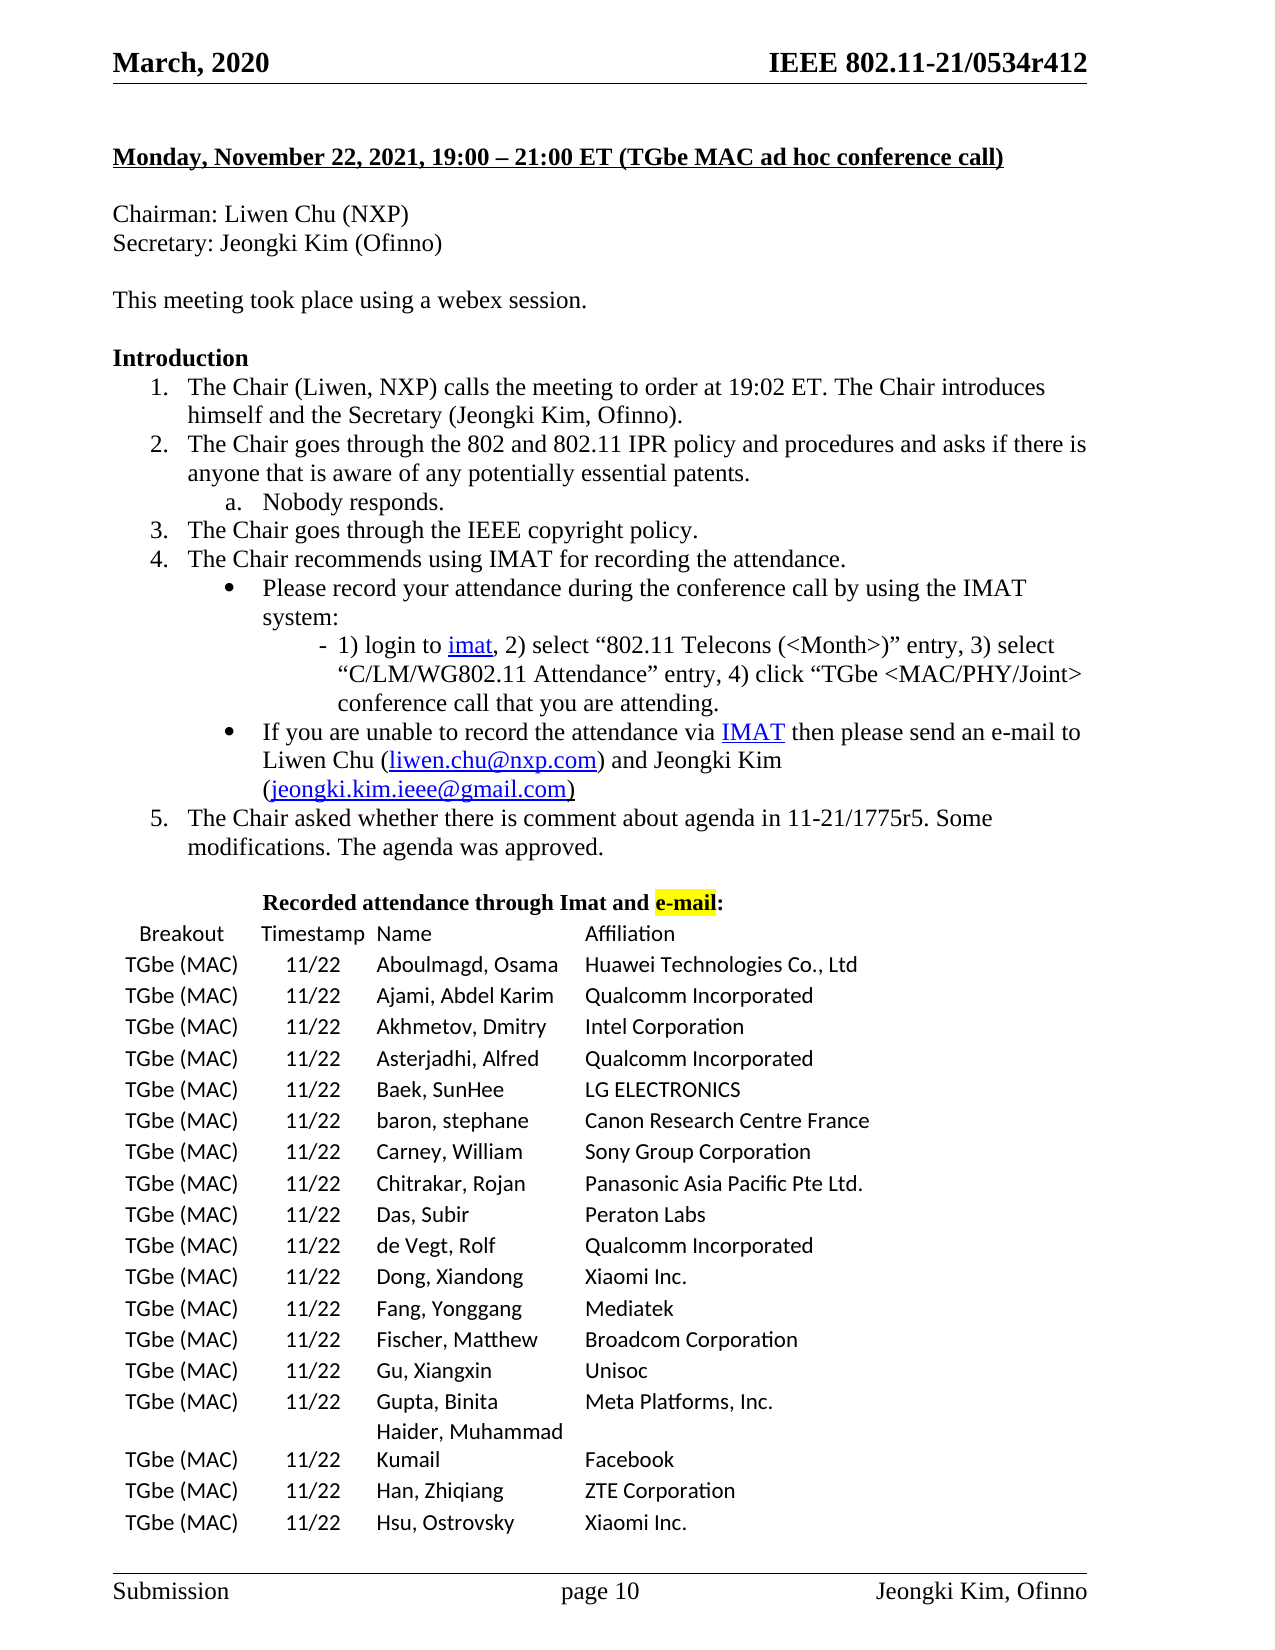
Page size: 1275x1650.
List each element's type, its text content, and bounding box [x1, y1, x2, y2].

table_cell Fischer, Matthew [375, 1322, 583, 1353]
table_cell 11/22 [251, 1353, 375, 1384]
table_cell Fang, Yonggang [375, 1291, 583, 1322]
table_cell Xiaomi Inc. [584, 1504, 1083, 1536]
table_cell 11/22 [251, 1384, 375, 1416]
list The Chair (Liwen, NXP) calls the meeting to order at 19:02 ET. The Chair introduces himself and the Secretary (Jeongki Kim, Ofinno). [150, 372, 1087, 429]
table_cell LG ELECTRONICS [584, 1072, 1083, 1103]
table_cell 11/22 [251, 1504, 375, 1536]
table_header Name [375, 916, 583, 947]
table_cell 11/22 [251, 1322, 375, 1353]
text Recorded attendance through Imat and e-mail: [262, 889, 655, 916]
table_cell 11/22 [251, 1103, 375, 1134]
table_cell 11/22 [251, 978, 375, 1009]
table_cell TGbe (MAC) [113, 1134, 251, 1166]
table_cell TGbe (MAC) [113, 1504, 251, 1536]
table_header Timestamp [251, 916, 375, 947]
table_cell baron, stephane [375, 1103, 583, 1134]
table_cell Asterjadhi, Alfred [375, 1041, 583, 1072]
text Introduction [112, 343, 1087, 372]
table_cell Huawei Technologies Co., Ltd [584, 947, 1083, 978]
table_cell 11/22 [251, 947, 375, 978]
table_cell ZTE Corporation [584, 1473, 1083, 1504]
table_cell TGbe (MAC) [113, 1353, 251, 1384]
table_cell TGbe (MAC) [113, 1384, 251, 1416]
table_cell Sony Group Corporation [584, 1134, 1083, 1166]
table_cell TGbe (MAC) [113, 1009, 251, 1041]
table_cell Peraton Labs [584, 1197, 1083, 1228]
table_cell 11/22 [251, 1197, 375, 1228]
table_cell Akhmetov, Dmitry [375, 1009, 583, 1041]
text This meeting took place using a webex session. [112, 285, 1087, 314]
table_cell TGbe (MAC) [113, 1228, 251, 1259]
table_cell TGbe (MAC) [113, 1291, 251, 1322]
table_header Affiliation [584, 916, 1083, 947]
table_cell Qualcomm Incorporated [584, 1228, 1083, 1259]
table_cell Facebook [584, 1416, 1083, 1473]
table_cell Panasonic Asia Pacific Pte Ltd. [584, 1166, 1083, 1197]
text Recorded attendance through Imat and e-mail: [716, 889, 1087, 916]
list The Chair goes through the 802 and 802.11 IPR policy and procedures and asks if there is anyone that is aware of any potentially essential patents. [150, 429, 1087, 487]
list Nobody responds. [225, 487, 1087, 515]
table_cell Aboulmagd, Osama [375, 947, 583, 978]
table_cell TGbe (MAC) [113, 1072, 251, 1103]
table_cell TGbe (MAC) [113, 1416, 251, 1473]
table_cell TGbe (MAC) [113, 947, 251, 978]
table_cell Meta Platforms, Inc. [584, 1384, 1083, 1416]
table_cell Intel Corporation [584, 1009, 1083, 1041]
table_cell TGbe (MAC) [113, 978, 251, 1009]
table_cell 11/22 [251, 1041, 375, 1072]
table_header Breakout [113, 916, 251, 947]
list Please record your attendance during the conference call by using the IMAT system: [225, 573, 1087, 630]
table_cell Das, Subir [375, 1197, 583, 1228]
table_cell Dong, Xiandong [375, 1259, 583, 1291]
table_cell Mediatek [584, 1291, 1083, 1322]
table_cell Gupta, Binita [375, 1384, 583, 1416]
list The Chair goes through the IEEE copyright policy. [150, 515, 1087, 544]
table_cell Chitrakar, Rojan [375, 1166, 583, 1197]
table_cell Han, Zhiqiang [375, 1473, 583, 1504]
table_cell Qualcomm Incorporated [584, 978, 1083, 1009]
table_cell Hsu, Ostrovsky [375, 1504, 583, 1536]
table_cell 11/22 [251, 1134, 375, 1166]
table_cell de Vegt, Rolf [375, 1228, 583, 1259]
table_cell 11/22 [251, 1072, 375, 1103]
table_cell 11/22 [251, 1009, 375, 1041]
table_cell TGbe (MAC) [113, 1166, 251, 1197]
table_cell Qualcomm Incorporated [584, 1041, 1083, 1072]
table_cell Carney, William [375, 1134, 583, 1166]
table_cell TGbe (MAC) [113, 1473, 251, 1504]
table_cell 11/22 [251, 1259, 375, 1291]
table_cell 11/22 [251, 1473, 375, 1504]
table_cell Gu, Xiangxin [375, 1353, 583, 1384]
text Secretary: Jeongki Kim (Ofinno) [112, 228, 1087, 257]
table_cell TGbe (MAC) [113, 1197, 251, 1228]
table_cell Baek, SunHee [375, 1072, 583, 1103]
table_cell TGbe (MAC) [113, 1041, 251, 1072]
table_cell TGbe (MAC) [113, 1322, 251, 1353]
list If you are unable to record the attendance via IMAT then please send an e-mail to Liwen Chu (liwen.chu@nxp.com) and Jeongki Kim (jeongki.kim.ieee@gmail.com) [225, 717, 1087, 803]
table_cell 11/22 [251, 1291, 375, 1322]
table_cell 11/22 [251, 1166, 375, 1197]
table_cell TGbe (MAC) [113, 1103, 251, 1134]
table_cell Broadcom Corporation [584, 1322, 1083, 1353]
table_cell 11/22 [251, 1228, 375, 1259]
subtitle Monday, November 22, 2021, 19:00 – 21:00 ET (TGbe MAC ad hoc conference call) [112, 142, 1087, 170]
table_cell Haider, Muhammad Kumail [375, 1416, 583, 1473]
table_cell 11/22 [251, 1416, 375, 1473]
text Chairman: Liwen Chu (NXP) [112, 199, 1087, 228]
table_cell Ajami, Abdel Karim [375, 978, 583, 1009]
list The Chair recommends using IMAT for recording the attendance. [150, 544, 1087, 573]
table_cell Xiaomi Inc. [584, 1259, 1083, 1291]
list The Chair asked whether there is comment about agenda in 11-21/1775r5. Some modifications. The agenda was approved. [150, 803, 1087, 860]
list 1) login to imat, 2) select “802.11 Telecons (<Month>)” entry, 3) select “C/LM/WG802.11 Attendance” entry, 4) click “TGbe <MAC/PHY/Joint> conference call that you are attending. [319, 630, 1087, 717]
table_cell Canon Research Centre France [584, 1103, 1083, 1134]
table_cell TGbe (MAC) [113, 1259, 251, 1291]
table_cell Unisoc [584, 1353, 1083, 1384]
